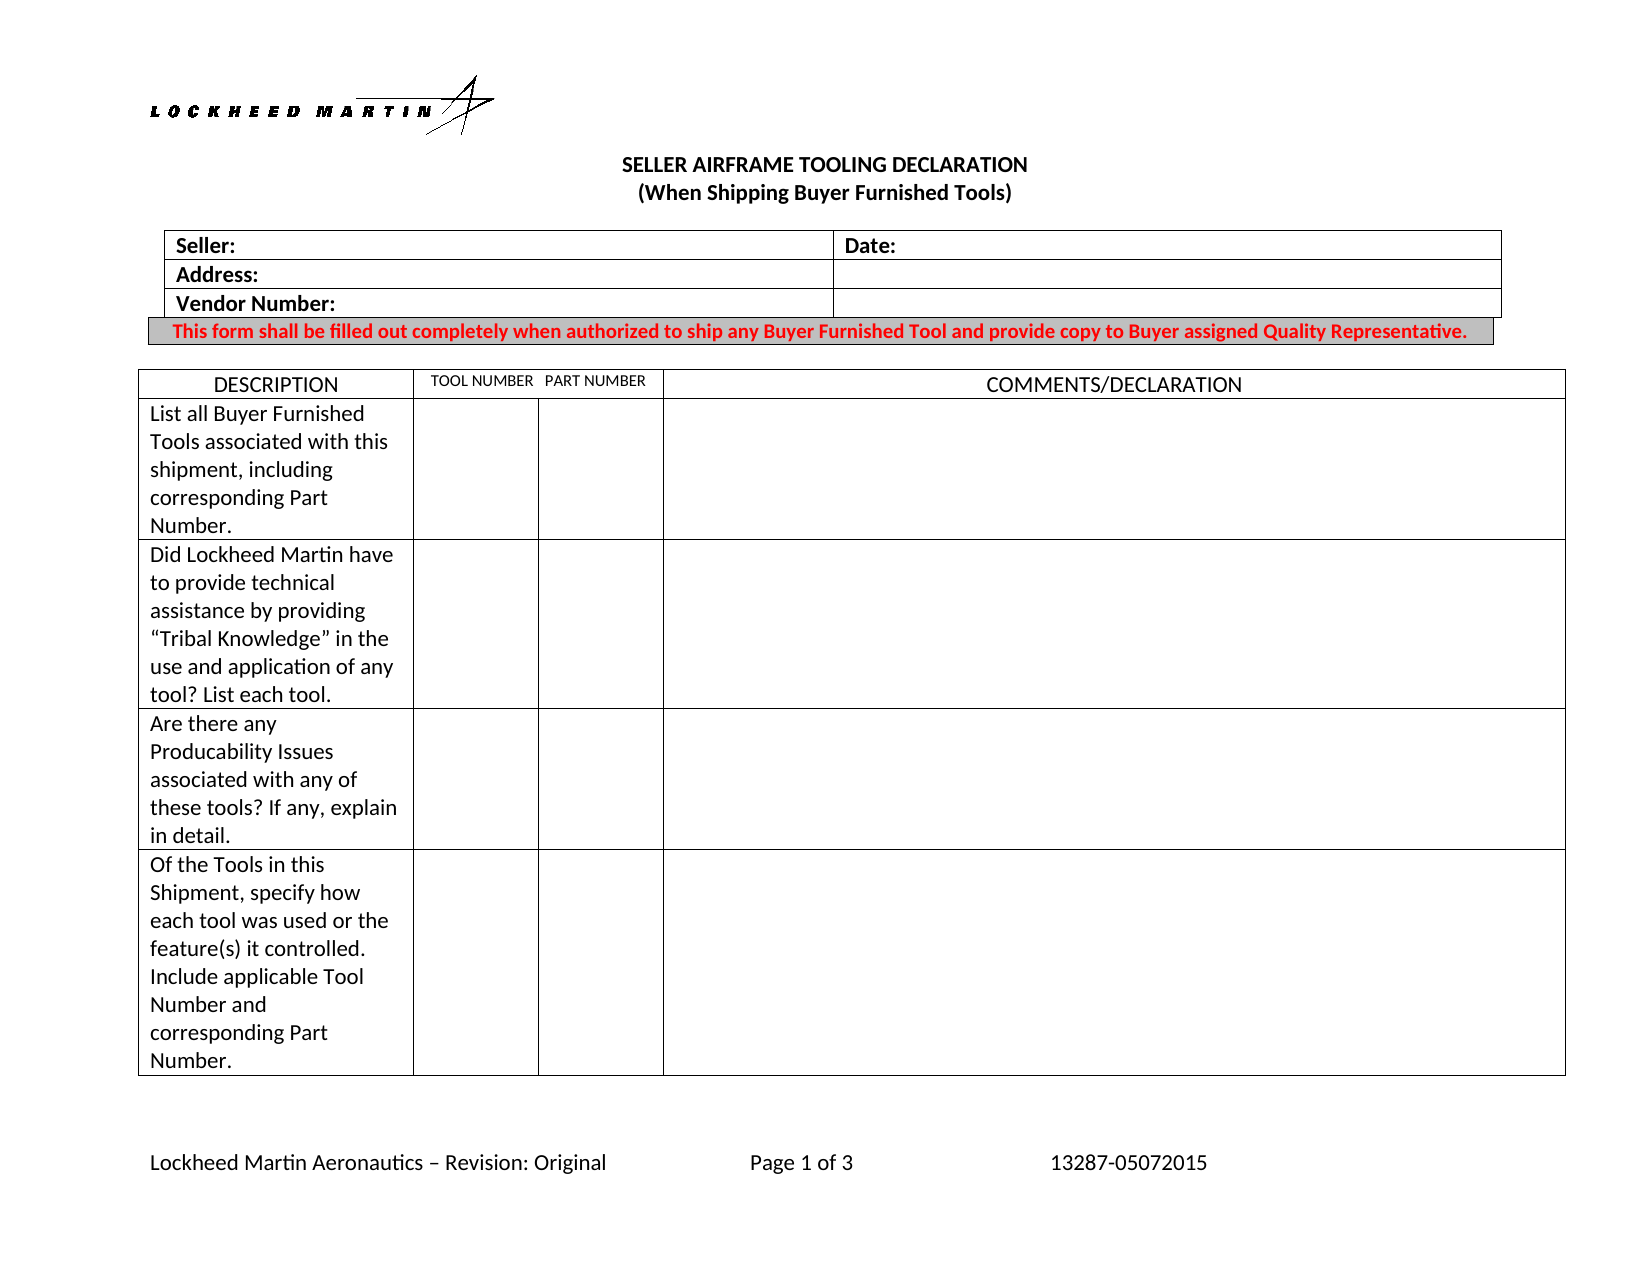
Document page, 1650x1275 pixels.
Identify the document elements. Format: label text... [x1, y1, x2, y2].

table_header Date: [834, 231, 1501, 259]
table_cell Vendor Number: [165, 289, 833, 317]
table_cell This form shall be filled out completely when authorized to ship any Buyer Furnished Tool and provide copy to Buyer assigned Quality Representative. [149, 318, 1493, 344]
table_cell [834, 260, 1501, 288]
table_cell Are there any Producability Issues associated with any of these tools? If any, explain in detail. [139, 709, 413, 849]
table_cell [414, 709, 538, 849]
table_cell [539, 850, 663, 1074]
table_cell [664, 399, 1565, 539]
table_cell [414, 850, 538, 1074]
table_header TOOL NUMBER PART NUMBER [414, 370, 663, 398]
table_cell [664, 709, 1565, 849]
table_cell List all Buyer Furnished Tools associated with this shipment, including corresponding Part Number. [139, 399, 413, 539]
table_cell [539, 540, 663, 708]
table_cell Did Lockheed Martin have to provide technical assistance by providing “Tribal Knowledge” in the use and application of any tool? List each tool. [139, 540, 413, 708]
text (When Shipping Buyer Furnished Tools) [150, 178, 1500, 206]
table_cell [664, 540, 1565, 708]
picture [150, 75, 495, 135]
table_header Seller: [165, 231, 833, 259]
table_cell [414, 540, 538, 708]
text SELLER AIRFRAME TOOLING DECLARATION [150, 150, 1500, 178]
table_cell [539, 399, 663, 539]
table_cell [539, 709, 663, 849]
table_cell Address: [165, 260, 833, 288]
table_header COMMENTS/DECLARATION [664, 370, 1565, 398]
table_header DESCRIPTION [139, 370, 413, 398]
table_cell [414, 399, 538, 539]
table_cell [664, 850, 1565, 1074]
table_cell Of the Tools in this Shipment, specify how each tool was used or the feature(s) it controlled. Include applicable Tool Number and corresponding Part Number. [139, 850, 413, 1074]
table_cell [834, 289, 1501, 317]
